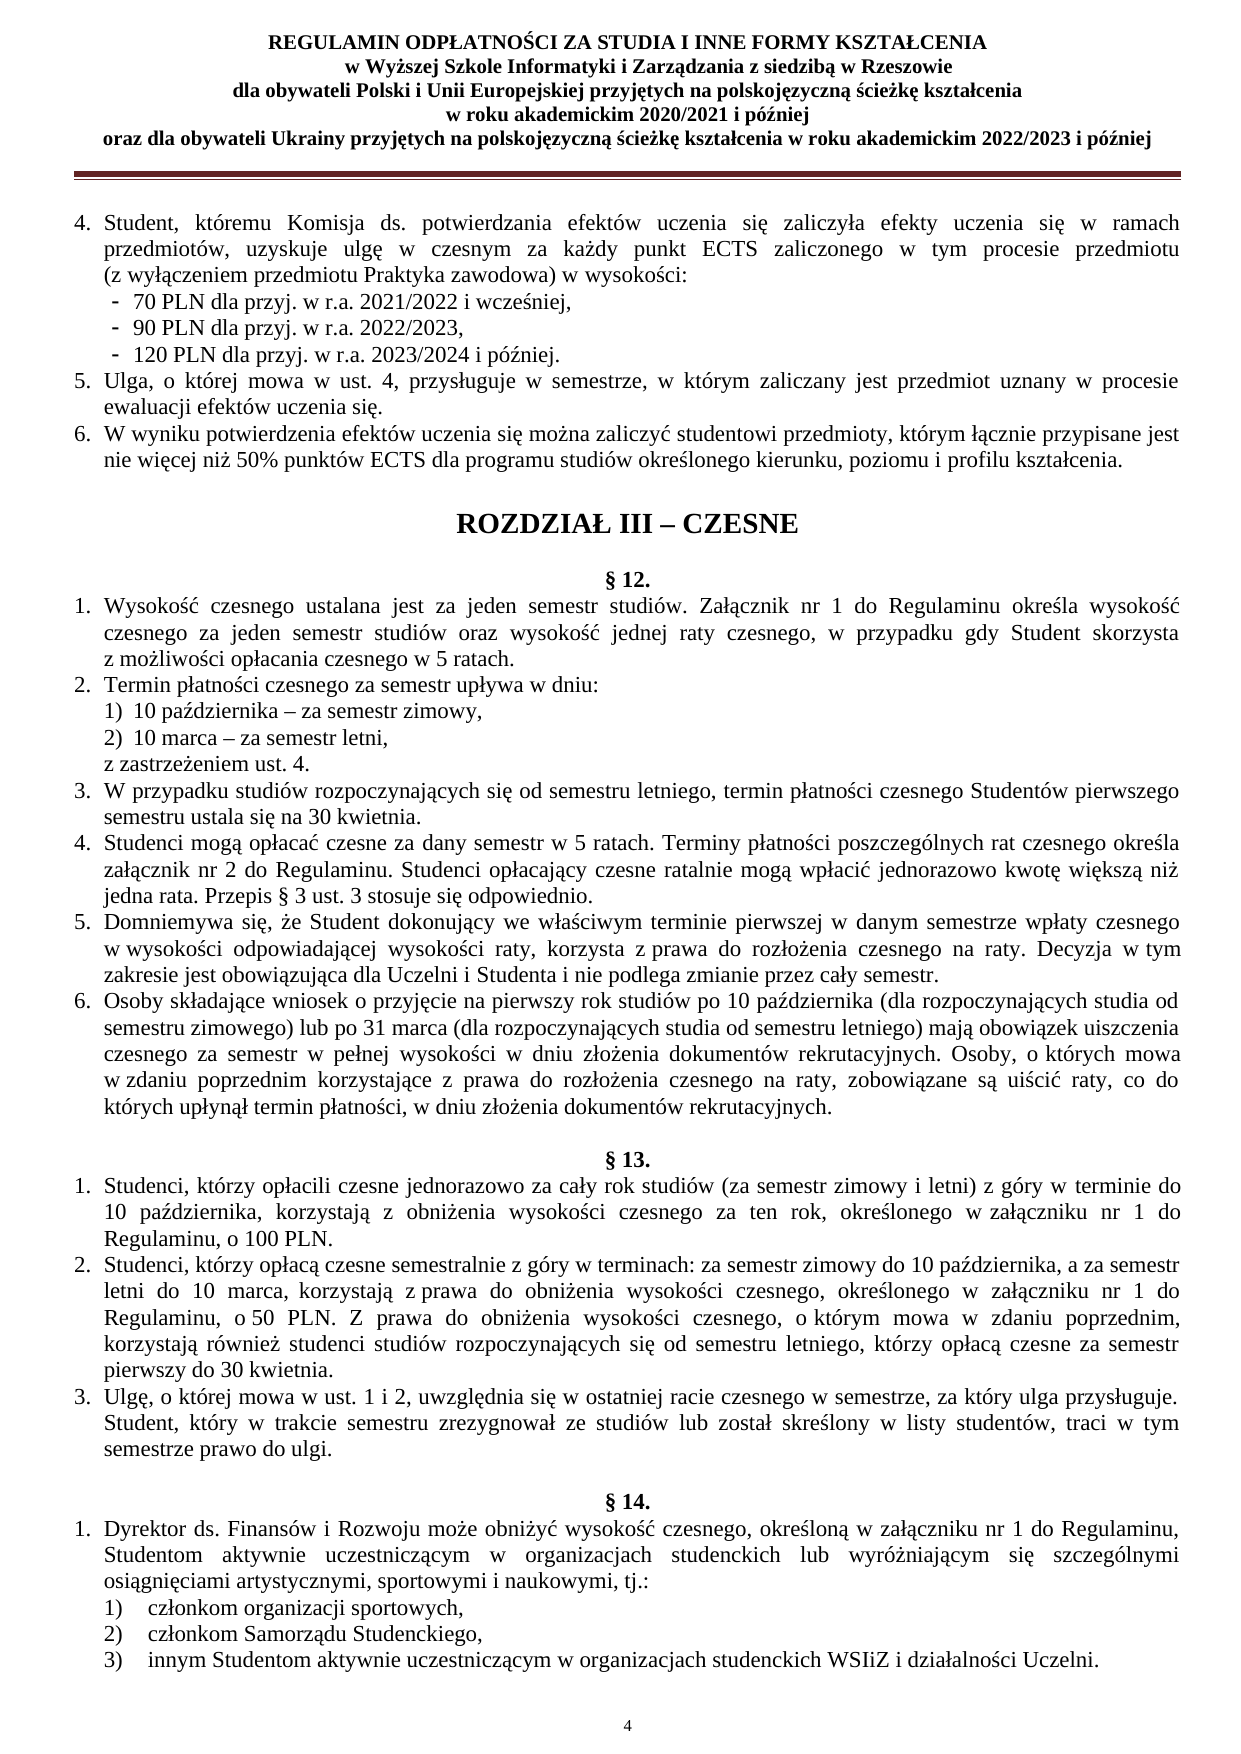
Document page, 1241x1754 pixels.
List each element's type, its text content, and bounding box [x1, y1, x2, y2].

text § 14. [74, 1488, 1181, 1514]
text z zastrzeżeniem ust. 4. [74, 750, 1181, 777]
list Wysokość czesnego ustalana jest za jeden semestr studiów. Załącznik nr 1 do Regulaminu określa wysokość czesnego za jeden semestr studiów oraz wysokość jednej raty czesnego, w przypadku gdy Student skorzysta z możliwości opłacania czesnego w 5 ratach. [74, 592, 1181, 671]
list Student, któremu Komisja ds. potwierdzania efektów uczenia się zaliczyła efekty uczenia się w ramach przedmiotów, uzyskuje ulgę w czesnym za każdy punkt ECTS zaliczonego w tym procesie przedmiotu (z wyłączeniem przedmiotu Praktyka zawodowa) w wysokości: [74, 209, 1181, 288]
list Domniemywa się, że Student dokonujący we właściwym terminie pierwszej w danym semestrze wpłaty czesnego w wysokości odpowiadającej wysokości raty, korzysta z prawa do rozłożenia czesnego na raty. Decyzja w tym zakresie jest obowiązująca dla Uczelni i Studenta i nie podlega zmianie przez cały semestr. [74, 908, 1181, 987]
list członkom organizacji sportowych, [103, 1594, 1181, 1620]
text § 13. [74, 1146, 1181, 1172]
list Ulga, o której mowa w ust. 4, przysługuje w semestrze, w którym zaliczany jest przedmiot uznany w procesie ewaluacji efektów uczenia się. [74, 367, 1181, 420]
list członkom Samorządu Studenckiego, [103, 1620, 1181, 1646]
list 90 PLN dla przyj. w r.a. 2022/2023, [111, 314, 1181, 341]
text ROZDZIAŁ III – CZESNE [74, 506, 1181, 539]
list innym Studentom aktywnie uczestniczącym w organizacjach studenckich WSIiZ i działalności Uczelni. [103, 1646, 1181, 1673]
list Dyrektor ds. Finansów i Rozwoju może obniżyć wysokość czesnego, określoną w załączniku nr 1 do Regulaminu, Studentom aktywnie uczestniczącym w organizacjach studenckich lub wyróżniającym się szczególnymi osiągnięciami artystycznymi, sportowymi i naukowymi, tj.: [74, 1514, 1181, 1594]
list 70 PLN dla przyj. w r.a. 2021/2022 i wcześniej, [111, 288, 1181, 314]
list W wyniku potwierdzenia efektów uczenia się można zaliczyć studentowi przedmioty, którym łącznie przypisane jest nie więcej niż 50% punktów ECTS dla programu studiów określonego kierunku, poziomu i profilu kształcenia. [74, 420, 1181, 472]
list Osoby składające wniosek o przyjęcie na pierwszy rok studiów po 10 października (dla rozpoczynających studia od semestru zimowego) lub po 31 marca (dla rozpoczynających studia od semestru letniego) mają obowiązek uiszczenia czesnego za semestr w pełnej wysokości w dniu złożenia dokumentów rekrutacyjnych. Osoby, o których mowa w zdaniu poprzednim korzystające z prawa do rozłożenia czesnego na raty, zobowiązane są uiścić raty, co do których upłynął termin płatności, w dniu złożenia dokumentów rekrutacyjnych. [74, 987, 1181, 1119]
text § 12. [74, 566, 1181, 592]
list Studenci, którzy opłacili czesne jednorazowo za cały rok studiów (za semestr zimowy i letni) z góry w terminie do 10 października, korzystają z obniżenia wysokości czesnego za ten rok, określonego w załączniku nr 1 do Regulaminu, o 100 PLN. [74, 1172, 1181, 1251]
list 120 PLN dla przyj. w r.a. 2023/2024 i później. [111, 341, 1181, 367]
list Studenci, którzy opłacą czesne semestralnie z góry w terminach: za semestr zimowy do 10 października, a za semestr letni do 10 marca, korzystają z prawa do obniżenia wysokości czesnego, określonego w załączniku nr 1 do Regulaminu, o 50 PLN. Z prawa do obniżenia wysokości czesnego, o którym mowa w zdaniu poprzednim, korzystają również studenci studiów rozpoczynających się od semestru letniego, którzy opłacą czesne za semestr pierwszy do 30 kwietnia. [74, 1251, 1181, 1383]
list 10 października – za semestr zimowy, [103, 698, 1181, 724]
list Studenci mogą opłacać czesne za dany semestr w 5 ratach. Terminy płatności poszczególnych rat czesnego określa załącznik nr 2 do Regulaminu. Studenci opłacający czesne ratalnie mogą wpłacić jednorazowo kwotę większą niż jedna rata. Przepis § 3 ust. 3 stosuje się odpowiednio. [74, 829, 1181, 908]
list Termin płatności czesnego za semestr upływa w dniu: [74, 671, 1181, 698]
list 10 marca – za semestr letni, [103, 724, 1181, 750]
list W przypadku studiów rozpoczynających się od semestru letniego, termin płatności czesnego Studentów pierwszego semestru ustala się na 30 kwietnia. [74, 777, 1181, 829]
list Ulgę, o której mowa w ust. 1 i 2, uwzględnia się w ostatniej racie czesnego w semestrze, za który ulga przysługuje. Student, który w trakcie semestru zrezygnował ze studiów lub został skreślony w listy studentów, traci w tym semestrze prawo do ulgi. [74, 1383, 1181, 1462]
